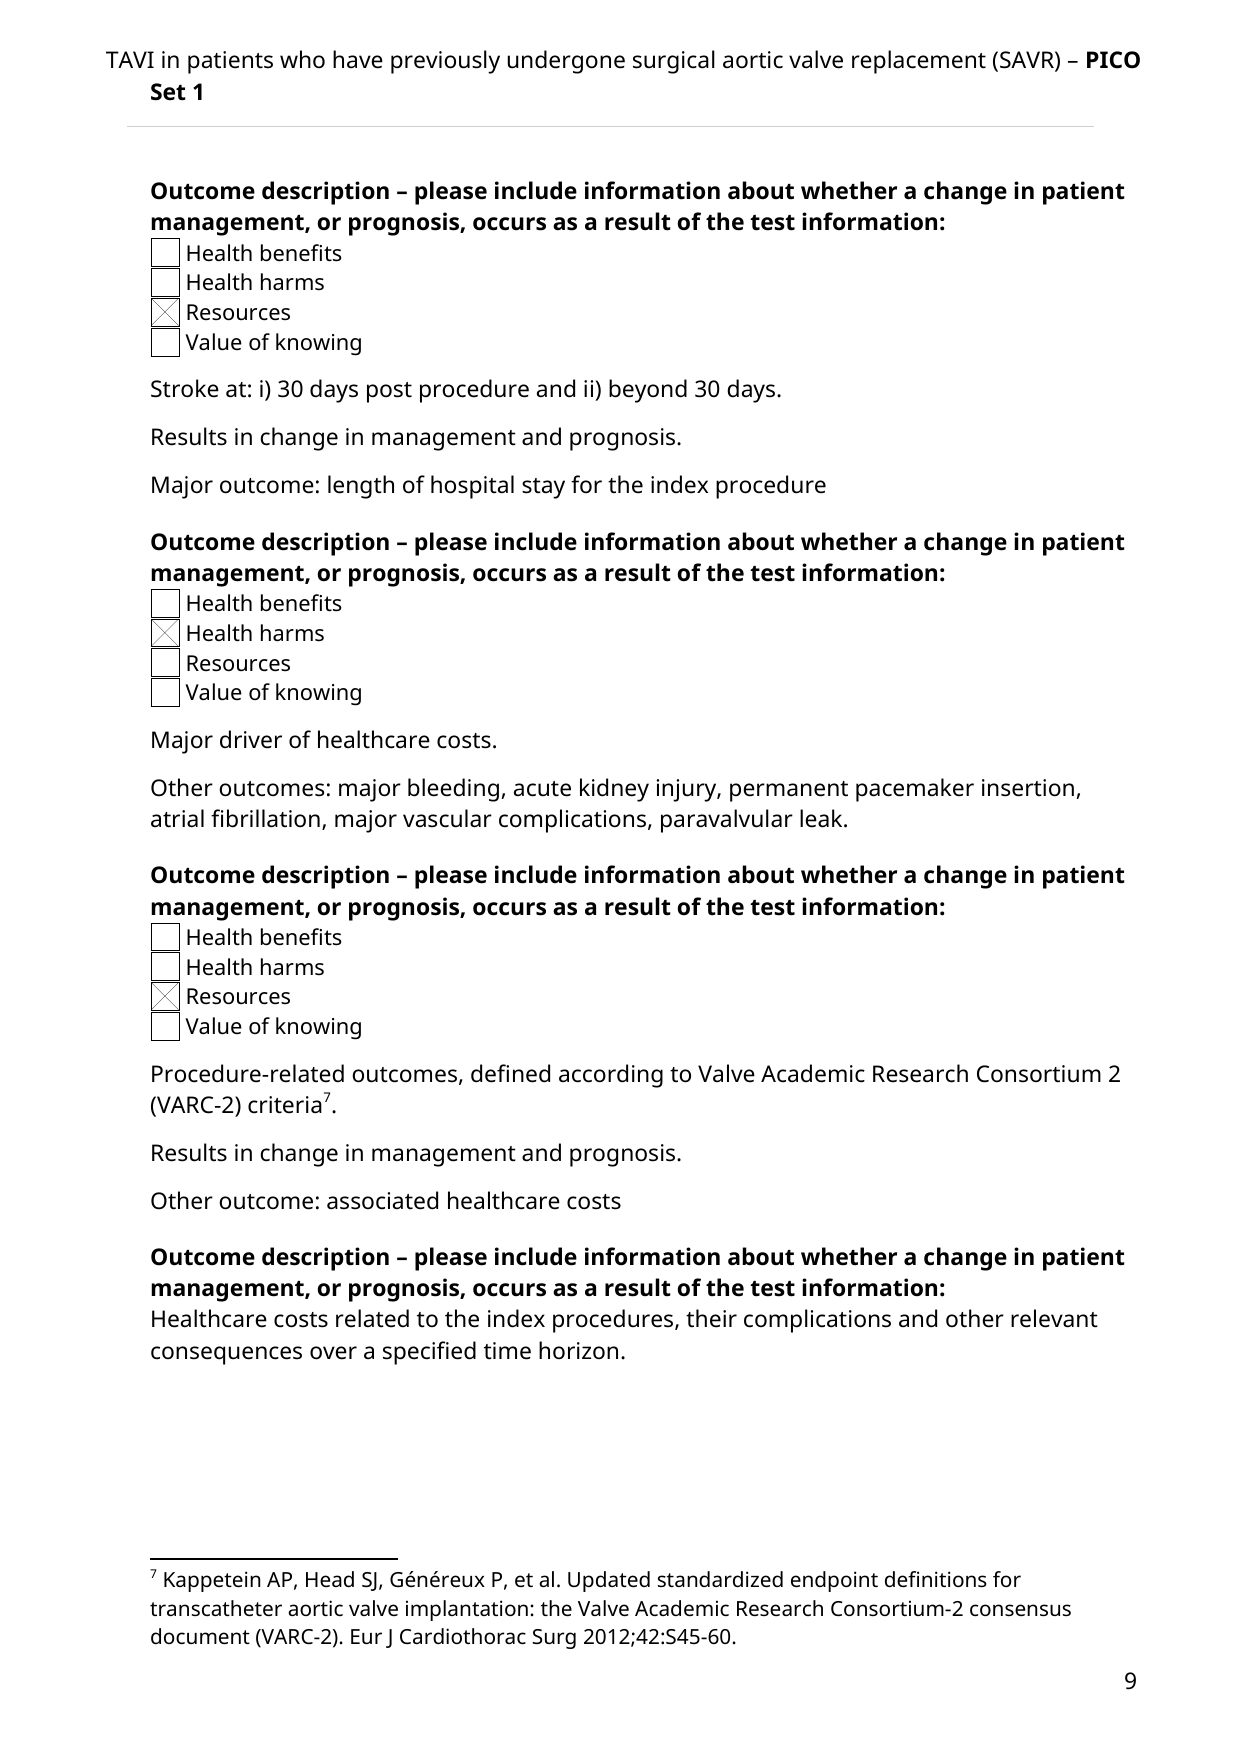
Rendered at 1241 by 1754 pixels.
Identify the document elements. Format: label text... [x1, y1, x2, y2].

text Stroke at: i) 30 days post procedure and ii) beyond 30 days. [150, 373, 1137, 404]
text Health harms [150, 267, 1137, 297]
text Results in change in management and prognosis. [150, 421, 1137, 452]
text Value of knowing [150, 1011, 1137, 1041]
text Results in change in management and prognosis. [150, 1137, 1137, 1168]
subtitle Outcome description – please include information about whether a change in patient management, or prognosis, occurs as a result of the test information: [150, 1241, 1137, 1303]
text Procedure-related outcomes, defined according to Valve Academic Research Consortium 2 (VARC-2) criteria. [150, 1057, 1137, 1120]
text Resources [150, 981, 1137, 1011]
text Health harms [179, 618, 1137, 647]
text Health benefits [150, 922, 1137, 951]
text Major outcome: length of hospital stay for the index procedure [150, 469, 1137, 500]
text Health benefits [150, 237, 1137, 267]
text Other outcome: associated healthcare costs [150, 1184, 1137, 1216]
subtitle Outcome description – please include information about whether a change in patient management, or prognosis, occurs as a result of the test information: [150, 175, 1137, 237]
text Resources [150, 647, 1137, 677]
subtitle Outcome description – please include information about whether a change in patient management, or prognosis, occurs as a result of the test information: [150, 859, 1137, 922]
text Resources [150, 297, 1137, 327]
text Health harms [150, 951, 1137, 981]
text Other outcomes: major bleeding, acute kidney injury, permanent pacemaker insertion, atrial fibrillation, major vascular complications, paravalvular leak. [150, 772, 1137, 834]
text Value of knowing [150, 327, 1137, 357]
text Major driver of healthcare costs. [150, 724, 1137, 755]
text Healthcare costs related to the index procedures, their complications and other relevant consequences over a specified time horizon. [150, 1303, 1137, 1366]
text Value of knowing [150, 677, 1137, 707]
text Health benefits [150, 588, 1137, 618]
subtitle Outcome description – please include information about whether a change in patient management, or prognosis, occurs as a result of the test information: [150, 525, 1137, 588]
